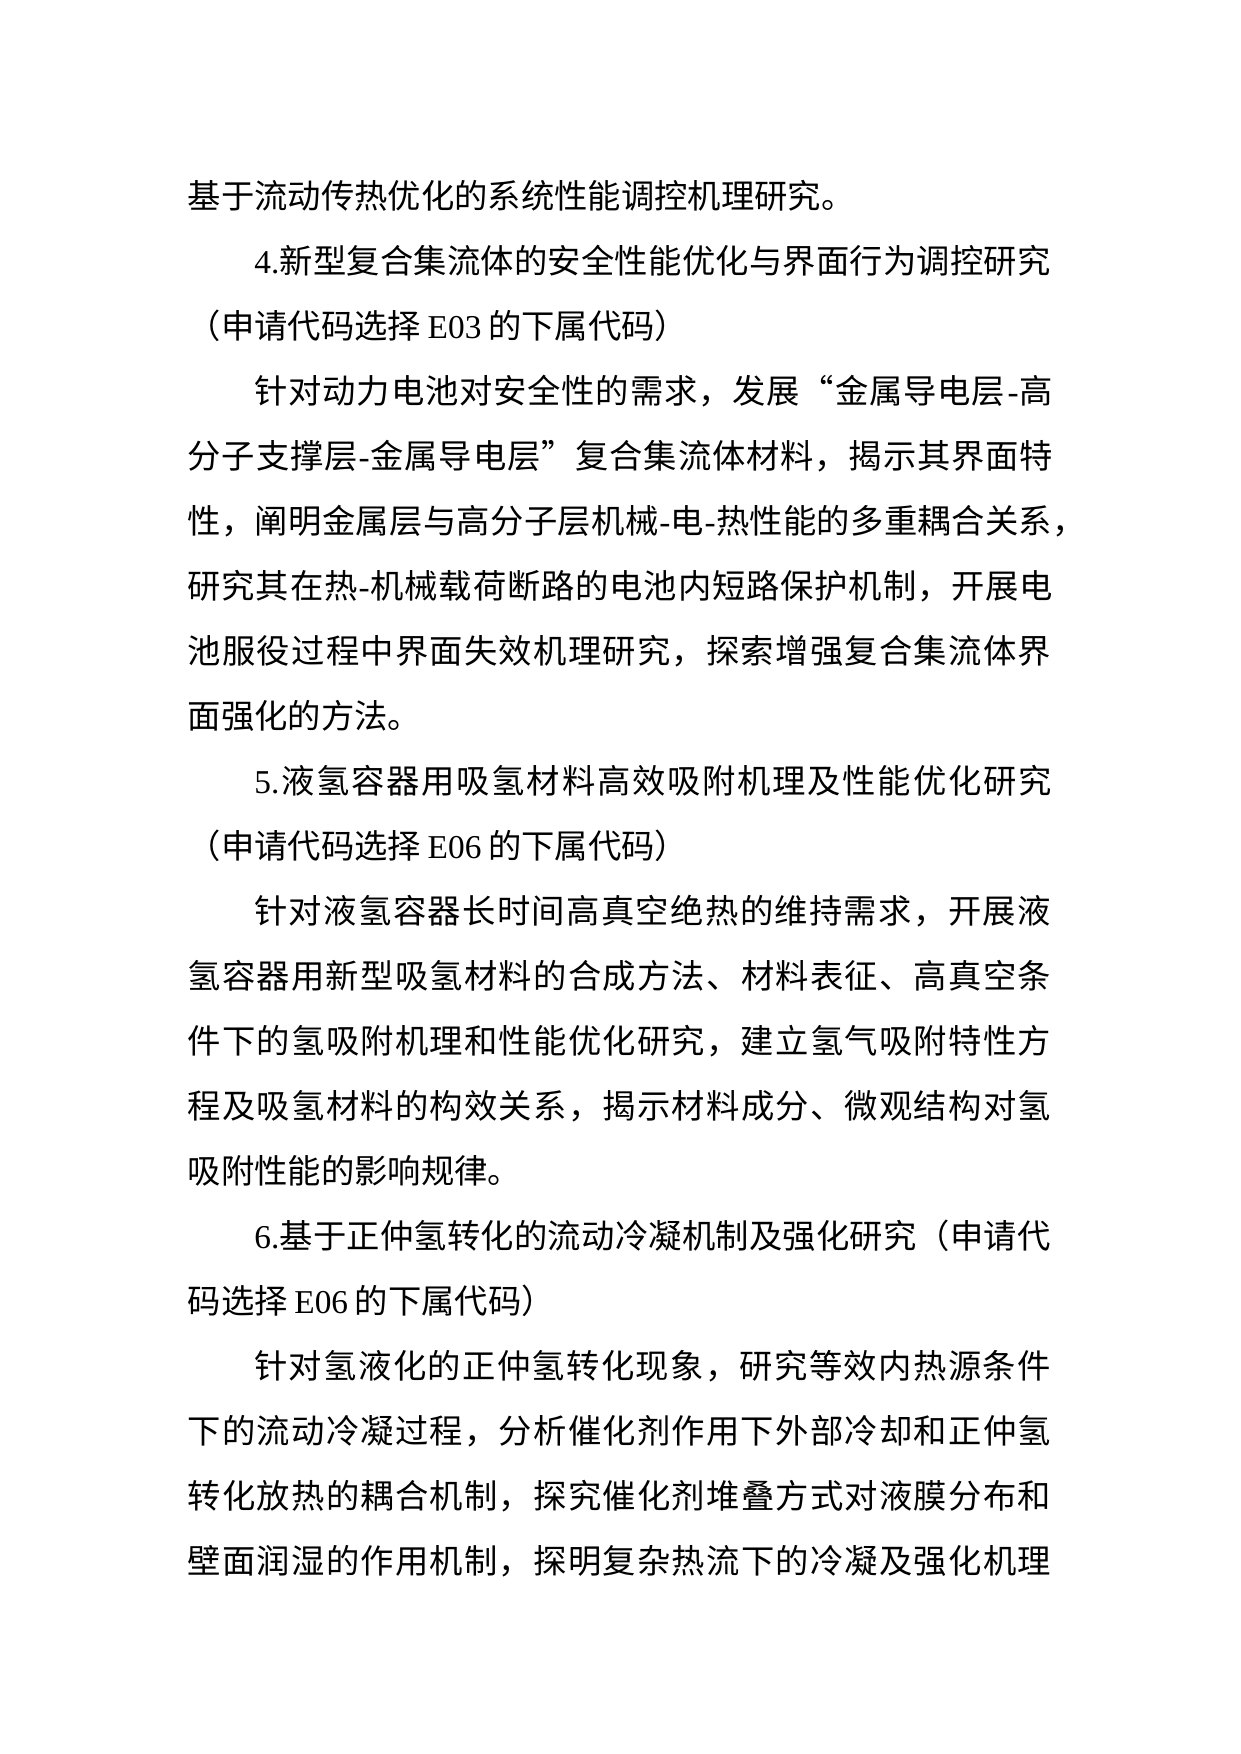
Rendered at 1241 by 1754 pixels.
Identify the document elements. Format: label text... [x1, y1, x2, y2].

text 5.液氢容器用吸氢材料高效吸附机理及性能优化研究（申请代码选择E06的下属代码） [187, 747, 1053, 877]
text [187, 162, 1053, 227]
text 针对液氢容器长时间高真空绝热的维持需求，开展液氢容器用新型吸氢材料的合成方法、材料表征、高真空条件下的氢吸附机理和性能优化研究，建立氢气吸附特性方程及吸氢材料的构效关系，揭示材料成分、微观结构对氢吸附性能的影响规律。 [187, 877, 1053, 1202]
text 6.基于正仲氢转化的流动冷凝机制及强化研究（申请代码选择E06的下属代码） [187, 1202, 1053, 1332]
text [187, 1332, 1053, 1592]
text 针对动力电池对安全性的需求，发展“金属导电层-高分子支撑层-金属导电层”复合集流体材料，揭示其界面特性，阐明金属层与高分子层机械-电-热性能的多重耦合关系，研究其在热-机械载荷断路的电池内短路保护机制，开展电池服役过程中界面失效机理研究，探索增强复合集流体界面强化的方法。 [187, 357, 1053, 747]
text 4.新型复合集流体的安全性能优化与界面行为调控研究（申请代码选择E03的下属代码） [187, 227, 1053, 357]
